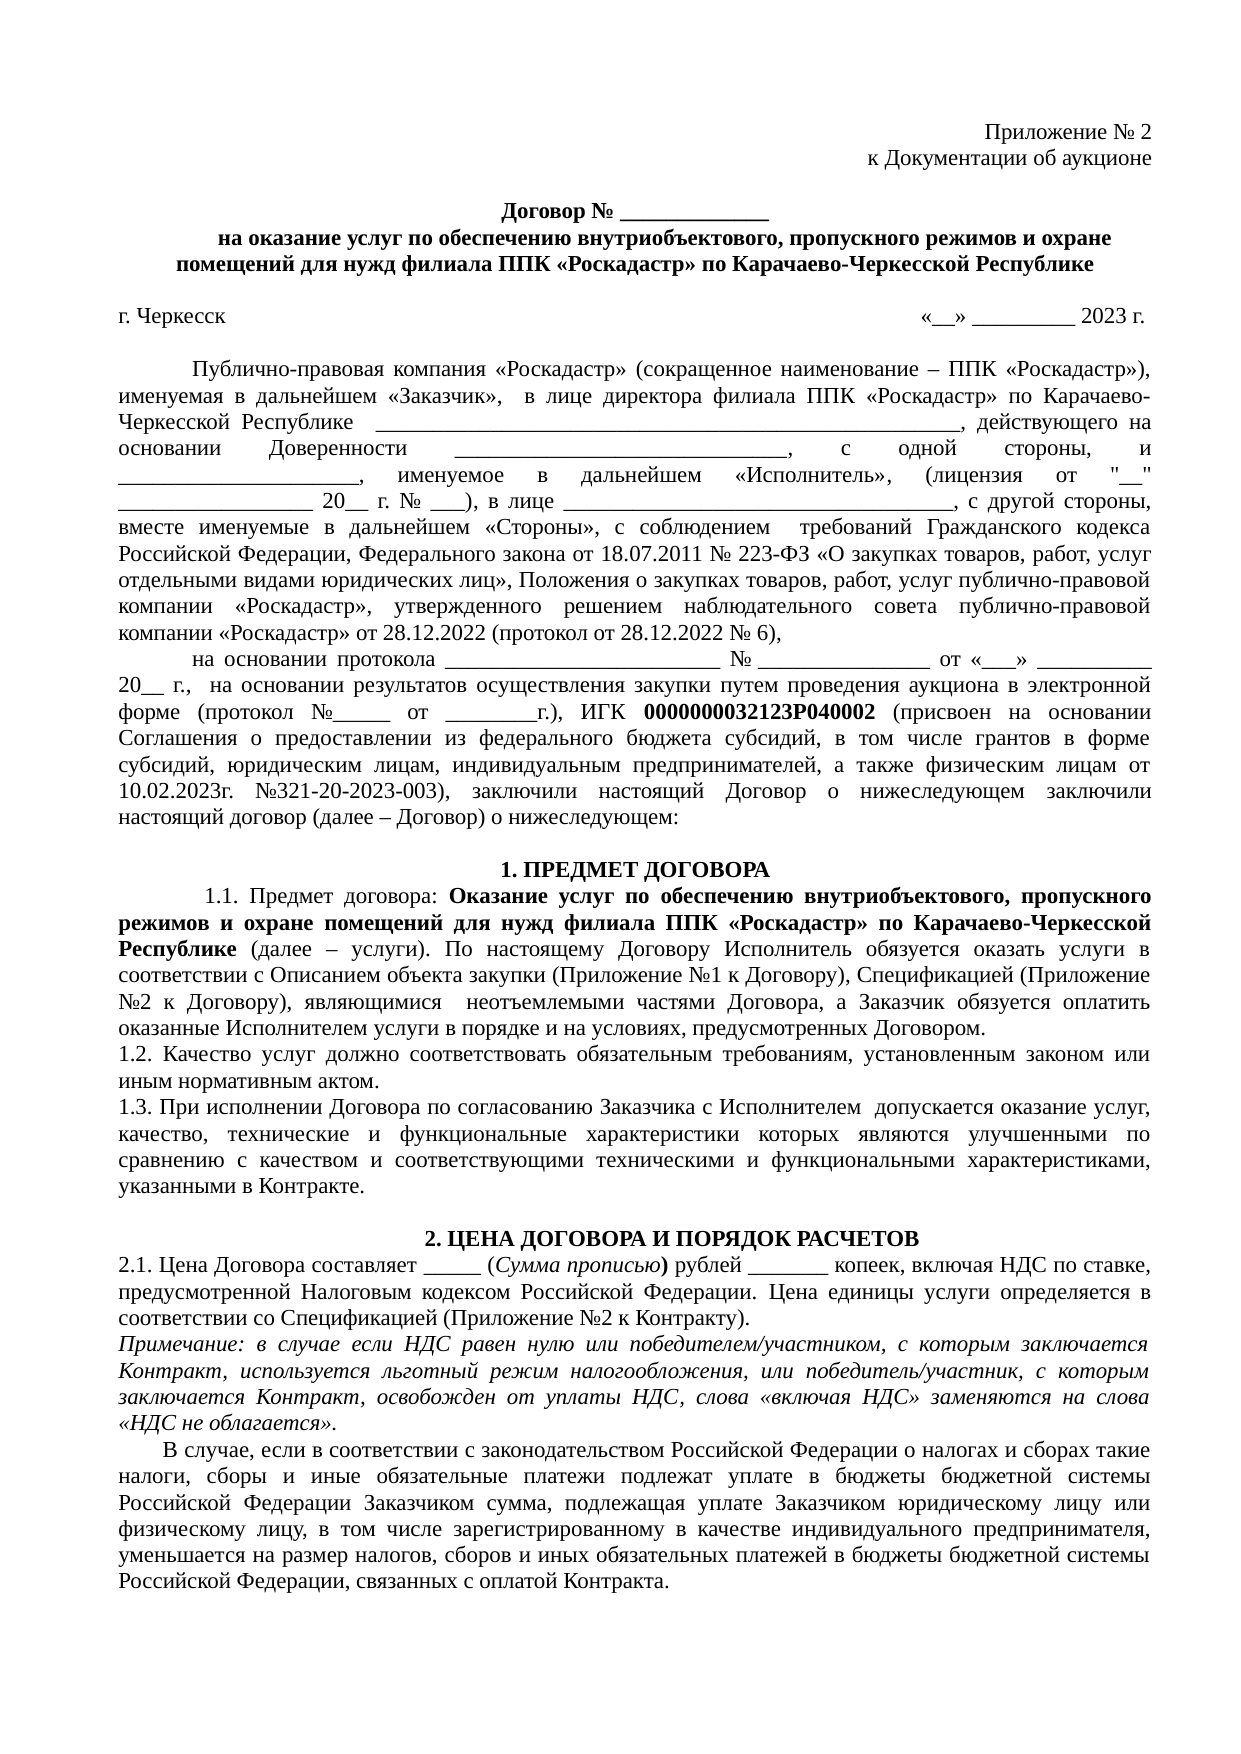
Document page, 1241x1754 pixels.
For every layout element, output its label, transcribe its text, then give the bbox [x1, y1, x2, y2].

text Публично-правовая компания «Роскадастр» (сокращенное наименование – ППК «Роскадастр»), именуемая в дальнейшем «Заказчик», в лице директора филиала ППК «Роскадастр» по Карачаево-Черкесской Республике ___________________________________________________, действующего на основании Доверенности _____________________________, с одной стороны, и _____________________, именуемое в дальнейшем «Исполнитель», (лицензия от "__" _________________ 20__ г. № ___), в лице __________________________________, с другой стороны, вместе именуемые в дальнейшем «Стороны», с соблюдением требований Гражданского кодекса Российской Федерации, Федерального закона от 18.07.2011 № 223-ФЗ «О закупках товаров, работ, услуг отдельными видами юридических лиц», Положения о закупках товаров, работ, услуг публично-правовой компании «Роскадастр», утвержденного решением наблюдательного совета публично-правовой компании «Роскадастр» от 28.12.2022 (протокол от 28.12.2022 № 6), [118, 355, 1152, 645]
list Договор № _____________ [118, 197, 1152, 223]
list на оказание услуг по обеспечению внутриобъектового, пропускного режимов и охране помещений для нужд филиала ППК «Роскадастр» по Карачаево-Черкесской Республике [118, 223, 1152, 276]
text Приложение № 2 к Документации об аукционе [118, 118, 1152, 171]
text 2.1. Цена Договора составляет _____ (Сумма прописью) рублей _______ копеек, включая НДС по ставке, предусмотренной Налоговым кодексом Российской Федерации. Цена единицы услуги определяется в соответствии со Спецификацией (Приложение №2 к Контракту). [118, 1251, 1152, 1330]
text на основании протокола ________________________ № _______________ от «___» __________ 20__ г., на основании результатов осуществления закупки путем проведения аукциона в электронной форме (протокол №_____ от ________г.), ИГК 0000000032123Р040002 (присвоен на основании Соглашения о предоставлении из федерального бюджета субсидий, в том числе грантов в форме субсидий, юридическим лицам, индивидуальным предпринимателей, а также физическим лицам от 10.02.2023г. №321-20-2023-003), заключили настоящий Договор о нижеследующем заключили настоящий договор (далее – Договор) о нижеследующем: [118, 645, 1152, 830]
text 1. ПРЕДМЕТ ДОГОВОРА [118, 856, 1152, 882]
text 1.2. Качество услуг должно соответствовать обязательным требованиям, установленным законом или иным нормативным актом. [118, 1041, 1152, 1093]
text В случае, если в соответствии с законодательством Российской Федерации о налогах и сборах такие налоги, сборы и иные обязательные платежи подлежат уплате в бюджеты бюджетной системы Российской Федерации Заказчиком сумма, подлежащая уплате Заказчиком юридическому лицу или физическому лицу, в том числе зарегистрированному в качестве индивидуального предпринимателя, уменьшается на размер налогов, сборов и иных обязательных платежей в бюджеты бюджетной системы Российской Федерации, связанных с оплатой Контракта. [118, 1436, 1152, 1594]
text 1.3. При исполнении Договора по согласованию Заказчика с Исполнителем допускается оказание услуг, качество, технические и функциональные характеристики которых являются улучшенными по сравнению с качеством и соответствующими техническими и функциональными характеристиками, указанными в Контракте. [118, 1093, 1152, 1199]
text г. Черкесск «__» _________ 2023 г. [118, 303, 1152, 329]
text 1.1. Предмет договора: Оказание услуг по обеспечению внутриобъектового, пропускного режимов и охране помещений для нужд филиала ППК «Роскадастр» по Карачаево-Черкесской Республике (далее – услуги). По настоящему Договору Исполнитель обязуется оказать услуги в соответствии с Описанием объекта закупки (Приложение №1 к Договору), Спецификацией (Приложение №2 к Договору), являющимися неотъемлемыми частями Договора, а Заказчик обязуется оплатить оказанные Исполнителем услуги в порядке и на условиях, предусмотренных Договором. [118, 882, 1152, 1041]
text Примечание: в случае если НДС равен нулю или победителем/участником, с которым заключается Контракт, используется льготный режим налогообложения, или победитель/участник, с которым заключается Контракт, освобожден от уплаты НДС, слова «включая НДС» заменяются на слова «НДС не облагается». [118, 1330, 1152, 1436]
text 2. ЦЕНА ДОГОВОРА И ПОРЯДОК РАСЧЕТОВ [118, 1225, 1152, 1251]
